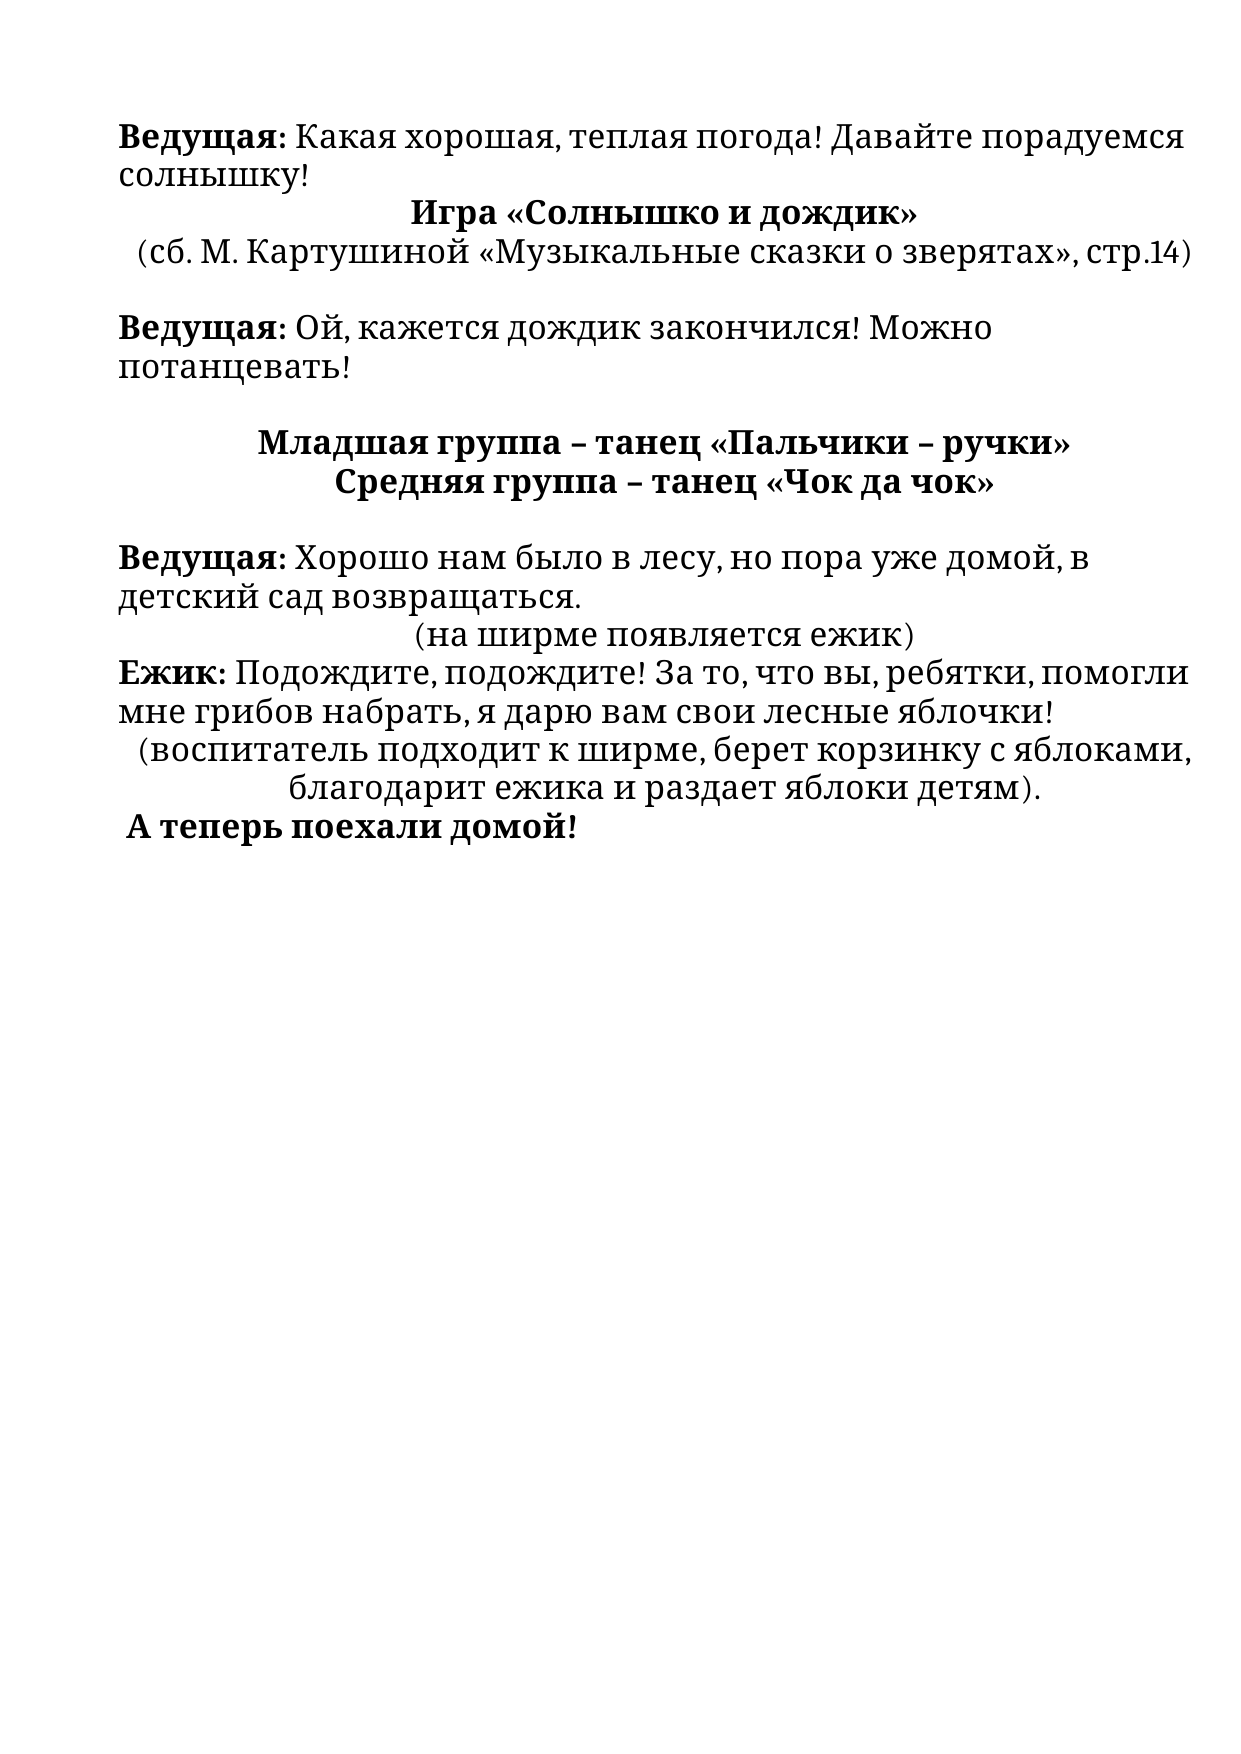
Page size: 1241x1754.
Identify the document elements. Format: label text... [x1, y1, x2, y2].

text Младшая группа – танец «Пальчики – ручки» [118, 425, 1211, 463]
text Средняя группа – танец «Чок да чок» [118, 463, 1211, 501]
text (сб. М. Картушиной «Музыкальные сказки о зверятах», стр.14) [118, 233, 1211, 271]
text (воспитатель подходит к ширме, берет корзинку с яблоками, благодарит ежика и раздает яблоки детям). [118, 731, 1211, 808]
text Игра «Солнышко и дождик» [118, 195, 1211, 233]
text А теперь поехали домой! [118, 808, 1211, 846]
text Ведущая: Хорошо нам было в лесу, но пора уже домой, в детский сад возвращаться. [118, 540, 1211, 616]
text Ведущая: Ой, кажется дождик закончился! Можно потанцевать! [118, 310, 1211, 386]
text (на ширме появляется ежик) [118, 616, 1211, 655]
text Ежик: Подождите, подождите! За то, что вы, ребятки, помогли мне грибов набрать, я дарю вам свои лесные яблочки! [118, 655, 1211, 731]
text Ведущая: Какая хорошая, теплая погода! Давайте порадуемся солнышку! [118, 118, 1211, 195]
